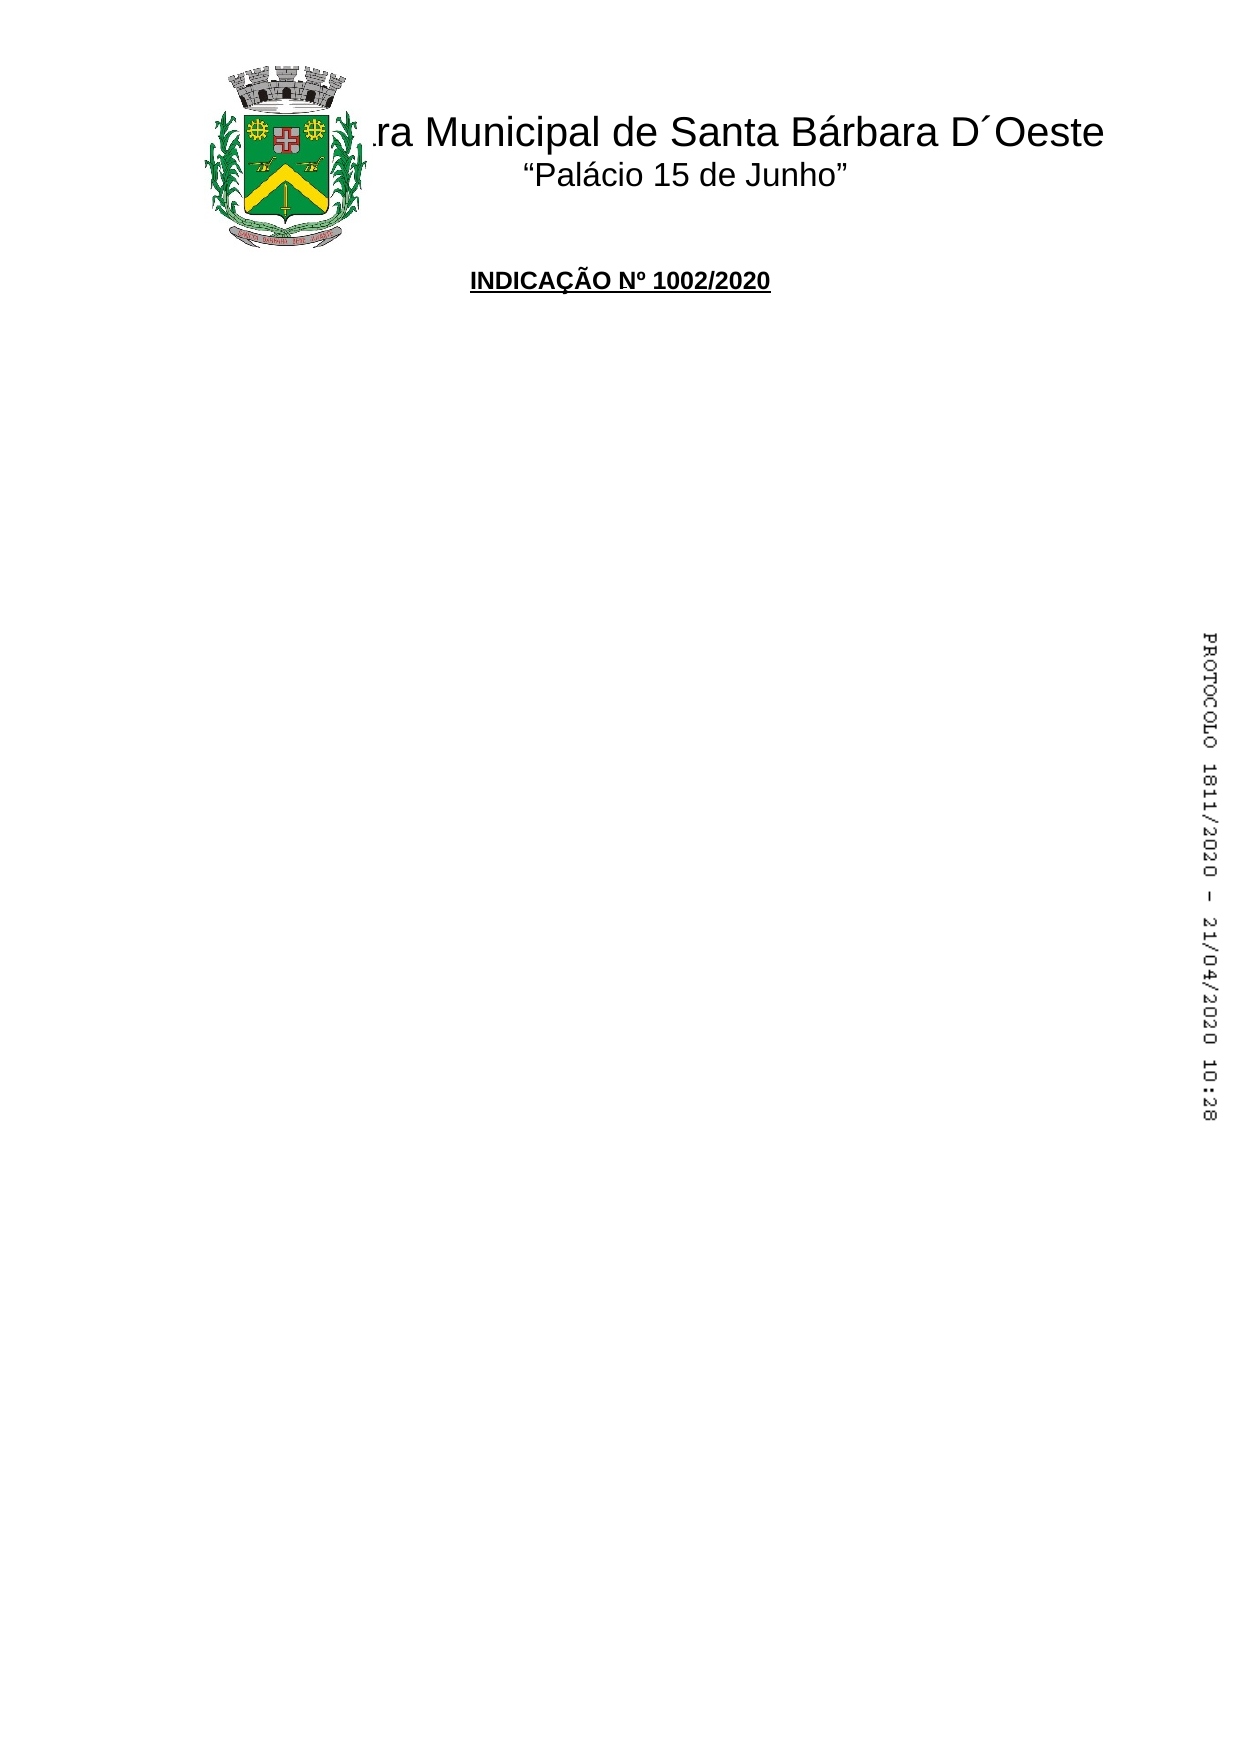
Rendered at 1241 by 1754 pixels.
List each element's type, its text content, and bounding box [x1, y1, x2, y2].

picture [204, 66, 374, 255]
picture [1177, 629, 1241, 1125]
title INDICAÇÃO Nº 1002/2020 [177, 266, 1063, 294]
